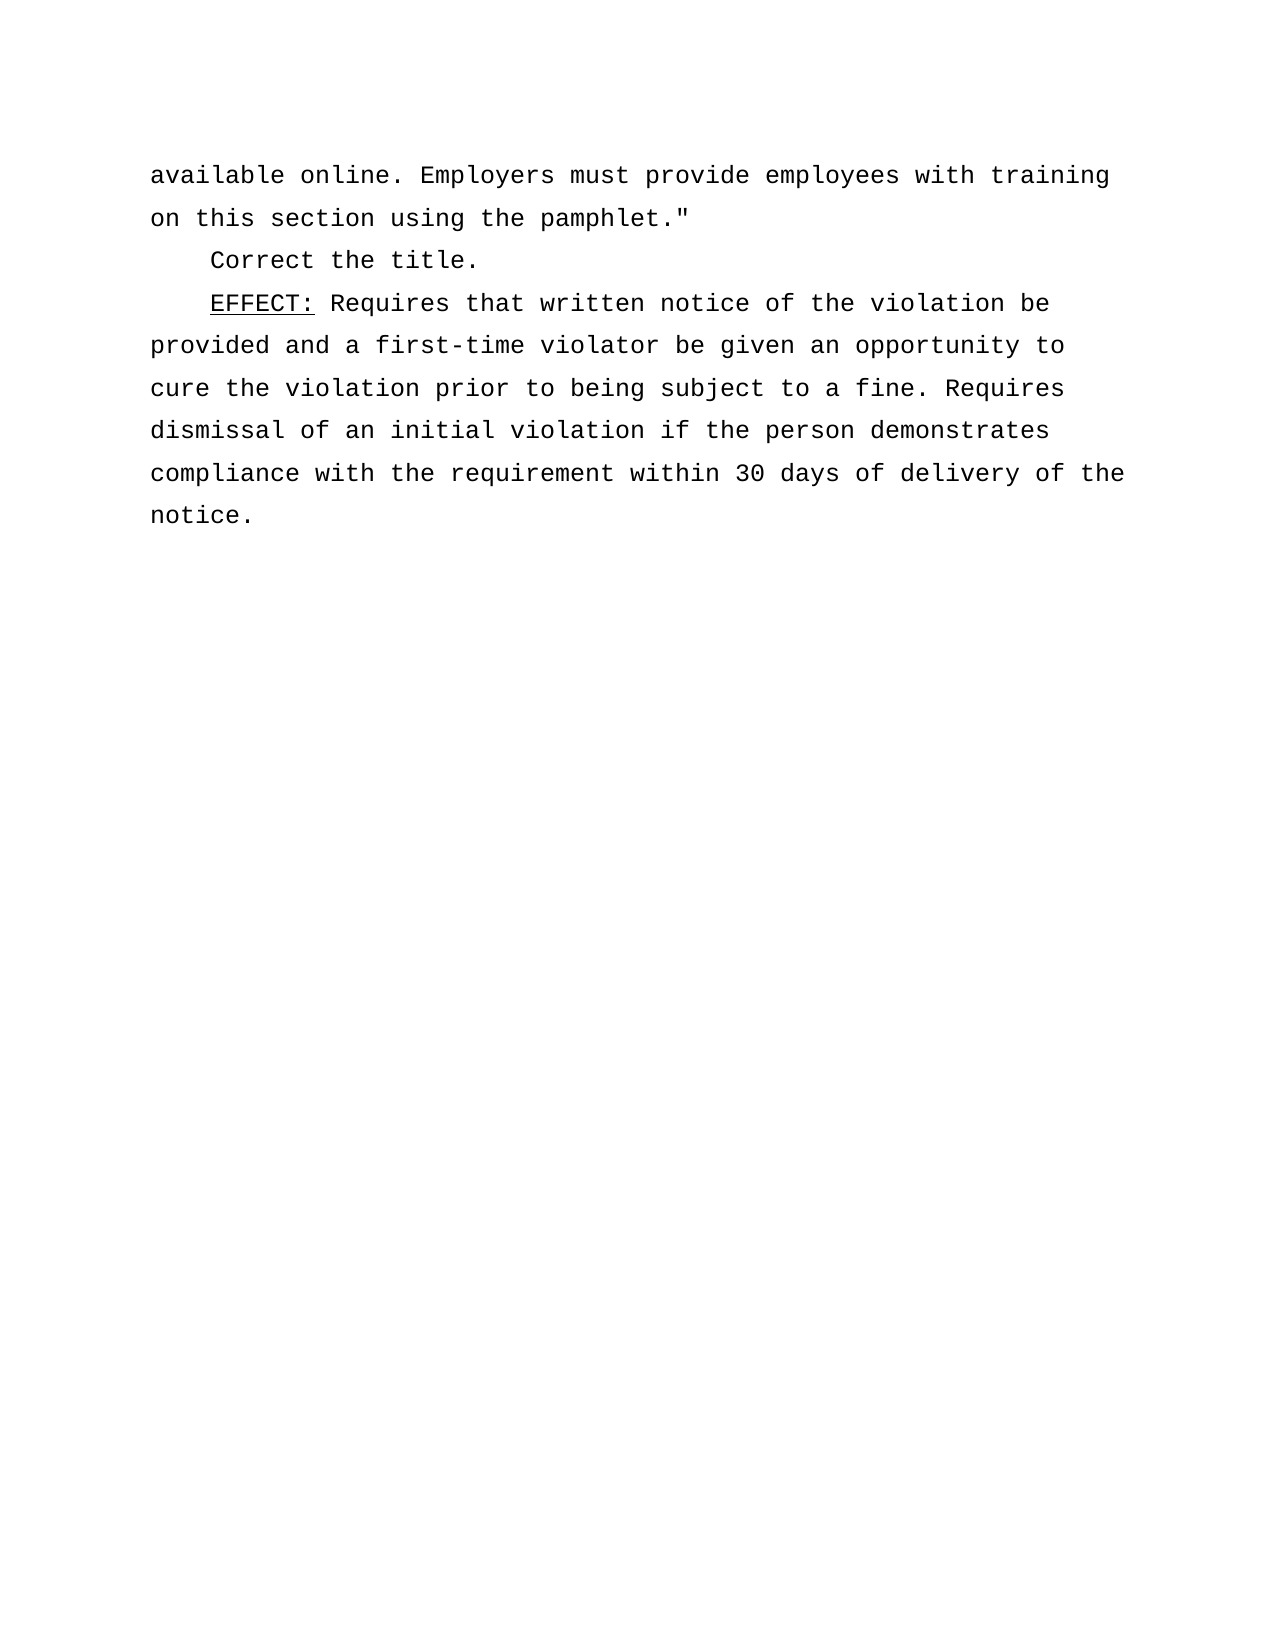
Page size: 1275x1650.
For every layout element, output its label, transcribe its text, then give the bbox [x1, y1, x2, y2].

text EFFECT: Requires that written notice of the violation be provided and a first-time violator be given an opportunity to cure the violation prior to being subject to a fine. Requires dismissal of an initial violation if the person demonstrates compliance with the requirement within 30 days of delivery of the notice. [150, 277, 1125, 532]
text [150, 150, 1125, 235]
text Correct the title. [150, 235, 1125, 277]
